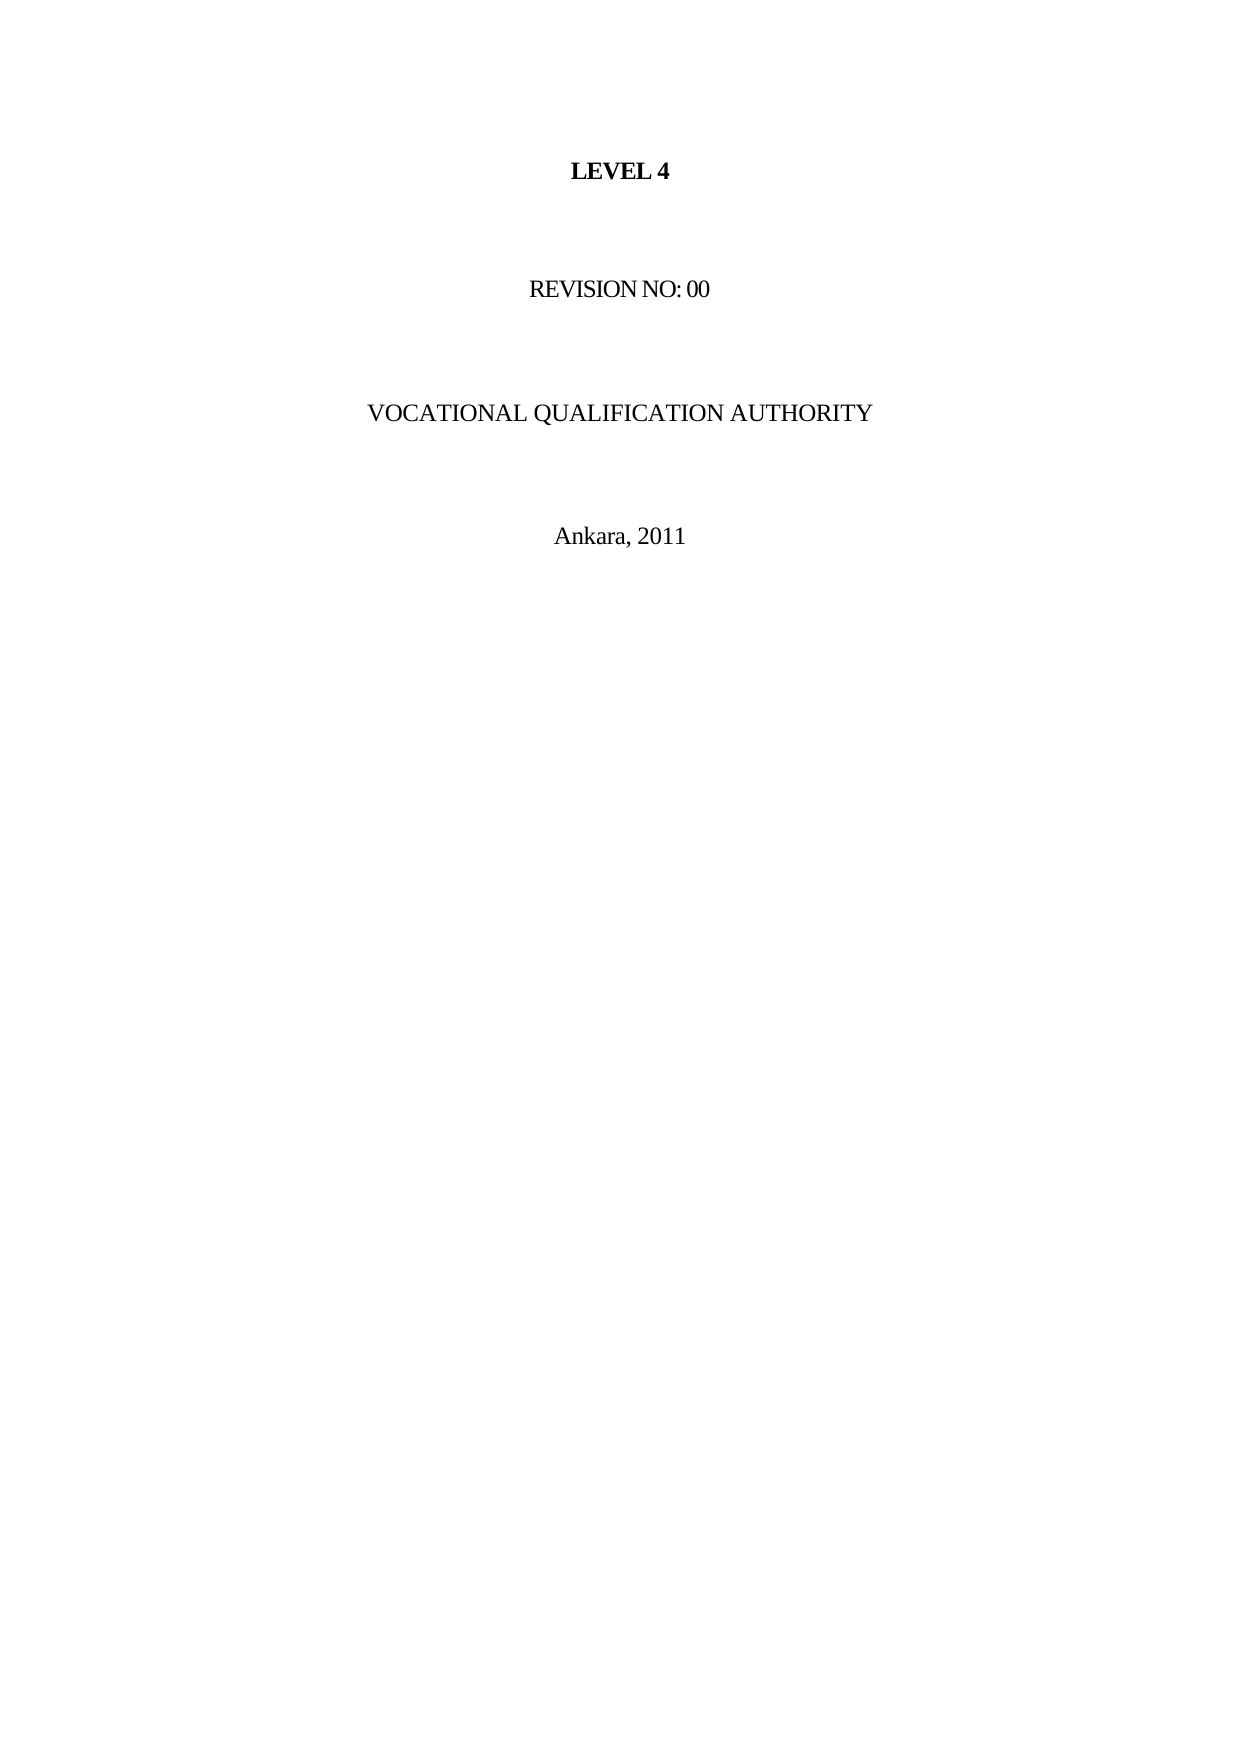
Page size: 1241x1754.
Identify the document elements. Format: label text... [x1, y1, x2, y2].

text LEVEL 4 [333, 150, 907, 179]
text REVISION NO: 00 [333, 274, 907, 303]
text Ankara, 2011 [333, 521, 907, 550]
text VOCATIONAL QUALIFICATION AUTHORITY [333, 398, 907, 426]
